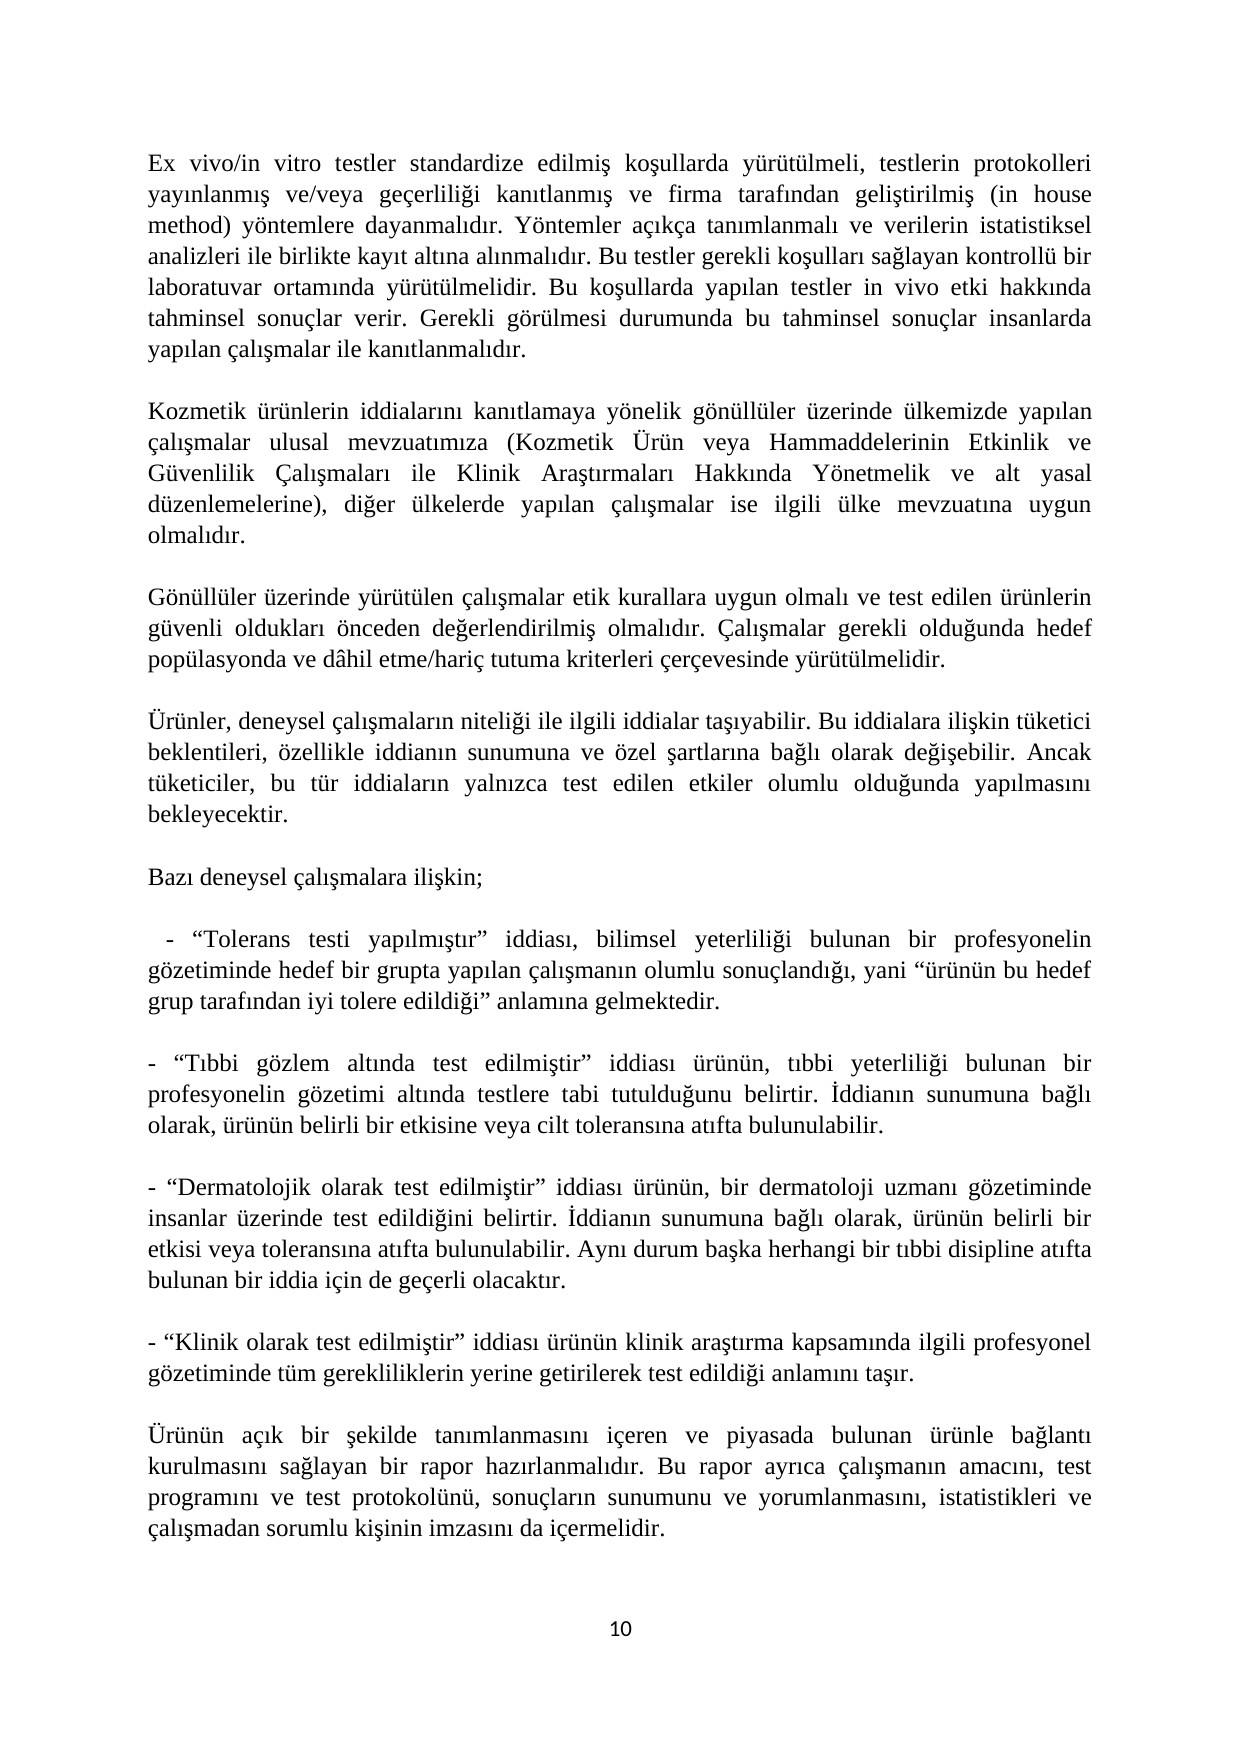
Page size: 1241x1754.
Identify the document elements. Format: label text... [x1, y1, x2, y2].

text Ürünün açık bir şekilde tanımlanmasını içeren ve piyasada bulunan ürünle bağlantı kurulmasını sağlayan bir rapor hazırlanmalıdır. Bu rapor ayrıca çalışmanın amacını, test programını ve test protokolünü, sonuçların sunumunu ve yorumlanmasını, istatistikleri ve çalışmadan sorumlu kişinin imzasını da içermelidir. [148, 1420, 1093, 1542]
text Kozmetik ürünlerin iddialarını kanıtlamaya yönelik gönüllüler üzerinde ülkemizde yapılan çalışmalar ulusal mevzuatımıza (Kozmetik Ürün veya Hammaddelerinin Etkinlik ve Güvenlilik Çalışmaları ile Klinik Araştırmaları Hakkında Yönetmelik ve alt yasal düzenlemelerine), diğer ülkelerde yapılan çalışmalar ise ilgili ülke mevzuatına uygun olmalıdır. [148, 396, 1093, 549]
text - “Dermatolojik olarak test edilmiştir” iddiası ürünün, bir dermatoloji uzmanı gözetiminde insanlar üzerinde test edildiğini belirtir. İddianın sunumuna bağlı olarak, ürünün belirli bir etkisi veya toleransına atıfta bulunulabilir. Aynı durum başka herhangi bir tıbbi disipline atıfta bulunan bir iddia için de geçerli olacaktır. [148, 1172, 1093, 1294]
text Ex vivo/in vitro testler standardize edilmiş koşullarda yürütülmeli, testlerin protokolleri yayınlanmış ve/veya geçerliliği kanıtlanmış ve firma tarafından geliştirilmiş (in house method) yöntemlere dayanmalıdır. Yöntemler açıkça tanımlanmalı ve verilerin istatistiksel analizleri ile birlikte kayıt altına alınmalıdır. Bu testler gerekli koşulları sağlayan kontrollü bir laboratuvar ortamında yürütülmelidir. Bu koşullarda yapılan testler in vivo etki hakkında tahminsel sonuçlar verir. Gerekli görülmesi durumunda bu tahminsel sonuçlar insanlarda yapılan çalışmalar ile kanıtlanmalıdır. [148, 148, 1093, 363]
text - “Tolerans testi yapılmıştır” iddiası, bilimsel yeterliliği bulunan bir profesyonelin gözetiminde hedef bir grupta yapılan çalışmanın olumlu sonuçlandığı, yani “ürünün bu hedef grup tarafından iyi tolere edildiği” anlamına gelmektedir. [148, 924, 1093, 1014]
text Ürünler, deneysel çalışmaların niteliği ile ilgili iddialar taşıyabilir. Bu iddialara ilişkin tüketici beklentileri, özellikle iddianın sunumuna ve özel şartlarına bağlı olarak değişebilir. Ancak tüketiciler, bu tür iddiaların yalnızca test edilen etkiler olumlu olduğunda yapılmasını bekleyecektir. [148, 706, 1093, 828]
text - “Klinik olarak test edilmiştir” iddiası ürünün klinik araştırma kapsamında ilgili profesyonel gözetiminde tüm gerekliliklerin yerine getirilerek test edildiği anlamını taşır. [148, 1327, 1093, 1387]
text Gönüllüler üzerinde yürütülen çalışmalar etik kurallara uygun olmalı ve test edilen ürünlerin güvenli oldukları önceden değerlendirilmiş olmalıdır. Çalışmalar gerekli olduğunda hedef popülasyonda ve dâhil etme/hariç tutuma kriterleri çerçevesinde yürütülmelidir. [148, 582, 1093, 673]
text - “Tıbbi gözlem altında test edilmiştir” iddiası ürünün, tıbbi yeterliliği bulunan bir profesyonelin gözetimi altında testlere tabi tutulduğunu belirtir. İddianın sunumuna bağlı olarak, ürünün belirli bir etkisine veya cilt toleransına atıfta bulunulabilir. [148, 1048, 1093, 1139]
text Bazı deneysel çalışmalara ilişkin; [148, 862, 1093, 890]
